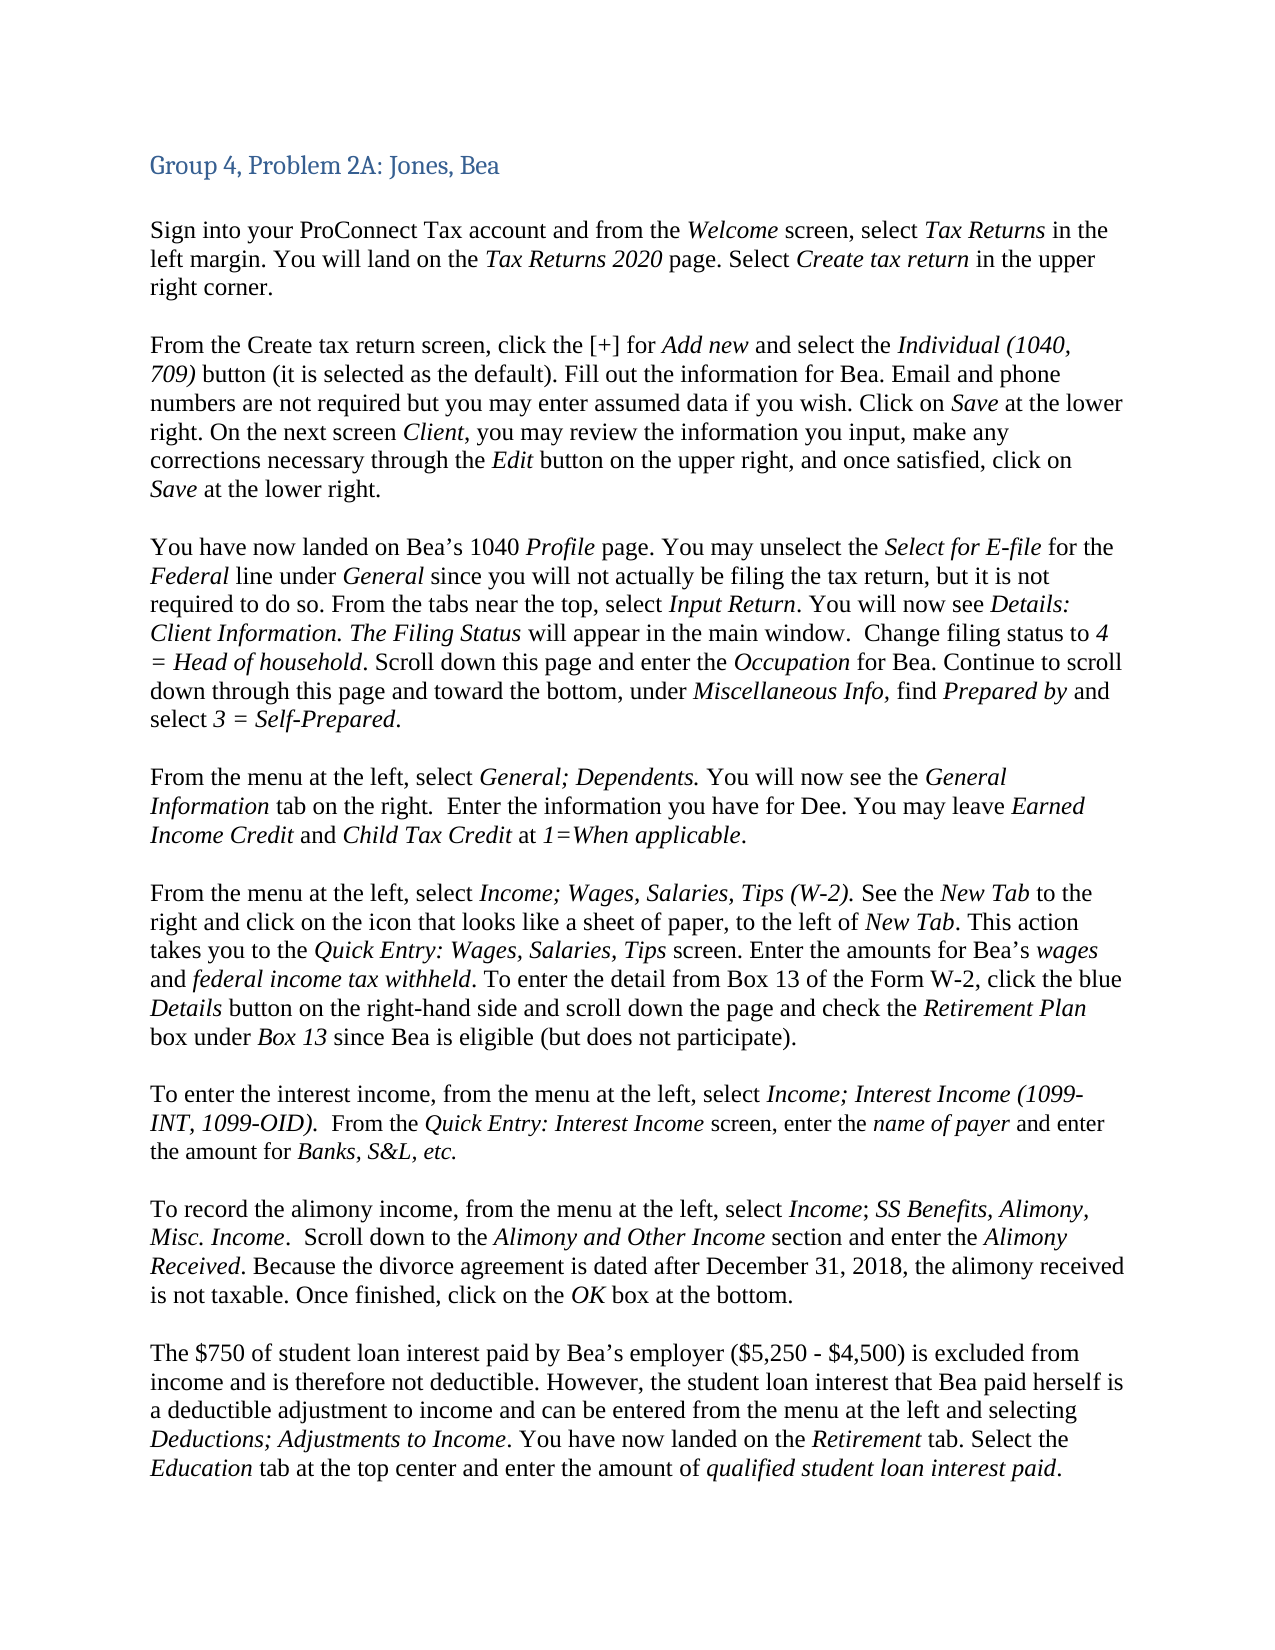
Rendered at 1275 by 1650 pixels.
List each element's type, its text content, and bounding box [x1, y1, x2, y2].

text From the menu at the left, select Income; Wages, Salaries, Tips (W-2). See the New Tab to the right and click on the icon that looks like a sheet of paper, to the left of New Tab. This action takes you to the Quick Entry: Wages, Salaries, Tips screen. Enter the amounts for Bea’s wages and federal income tax withheld. To enter the detail from Box 13 of the Form W-2, click the blue Details button on the right-hand side and scroll down the page and check the Retirement Plan box under Box 13 since Bea is eligible (but does not participate). [150, 878, 1125, 1050]
subtitle Group 4, Problem 2A: Jones, Bea [150, 150, 1125, 181]
text Sign into your ProConnect Tax account and from the Welcome screen, select Tax Returns in the left margin. You will land on the Tax Returns 2020 page. Select Create tax return in the upper right corner. [150, 215, 1125, 301]
text You have now landed on Bea’s 1040 Profile page. You may unselect the Select for E-file for the Federal line under General since you will not actually be filing the tax return, but it is not required to do so. From the tabs near the top, select Input Return. You will now see Details: Client Information. The Filing Status will appear in the main window. Change filing status to 4 = Head of household. Scroll down this page and enter the Occupation for Bea. Continue to scroll down through this page and toward the bottom, under Miscellaneous Info, find Prepared by and select 3 = Self-Prepared. [150, 532, 1125, 733]
text From the menu at the left, select General; Dependents. You will now see the General Information tab on the right. Enter the information you have for Dee. You may leave Earned Income Credit and Child Tax Credit at 1=When applicable. [150, 762, 1125, 849]
text From the Create tax return screen, click the [+] for Add new and select the Individual (1040, 709) button (it is selected as the default). Fill out the information for Bea. Email and phone numbers are not required but you may enter assumed data if you wish. Click on Save at the lower right. On the next screen Client, you may review the information you input, make any corrections necessary through the Edit button on the upper right, and once satisfied, click on Save at the lower right. [150, 330, 1125, 503]
text To record the alimony income, from the menu at the left, select Income; SS Benefits, Alimony, Misc. Income. Scroll down to the Alimony and Other Income section and enter the Alimony Received. Because the divorce agreement is dated after December 31, 2018, the alimony received is not taxable. Once finished, click on the OK box at the bottom. [150, 1194, 1125, 1309]
text The $750 of student loan interest paid by Bea’s employer ($5,250 - $4,500) is excluded from income and is therefore not deductible. However, the student loan interest that Bea paid herself is a deductible adjustment to income and can be entered from the menu at the left and selecting Deductions; Adjustments to Income. You have now landed on the Retirement tab. Select the Education tab at the top center and enter the amount of qualified student loan interest paid. [150, 1338, 1125, 1482]
text To enter the interest income, from the menu at the left, select Income; Interest Income (1099-INT, 1099-OID). From the Quick Entry: Interest Income screen, enter the name of payer and enter the amount for Banks, S&L, etc. [150, 1079, 1125, 1164]
